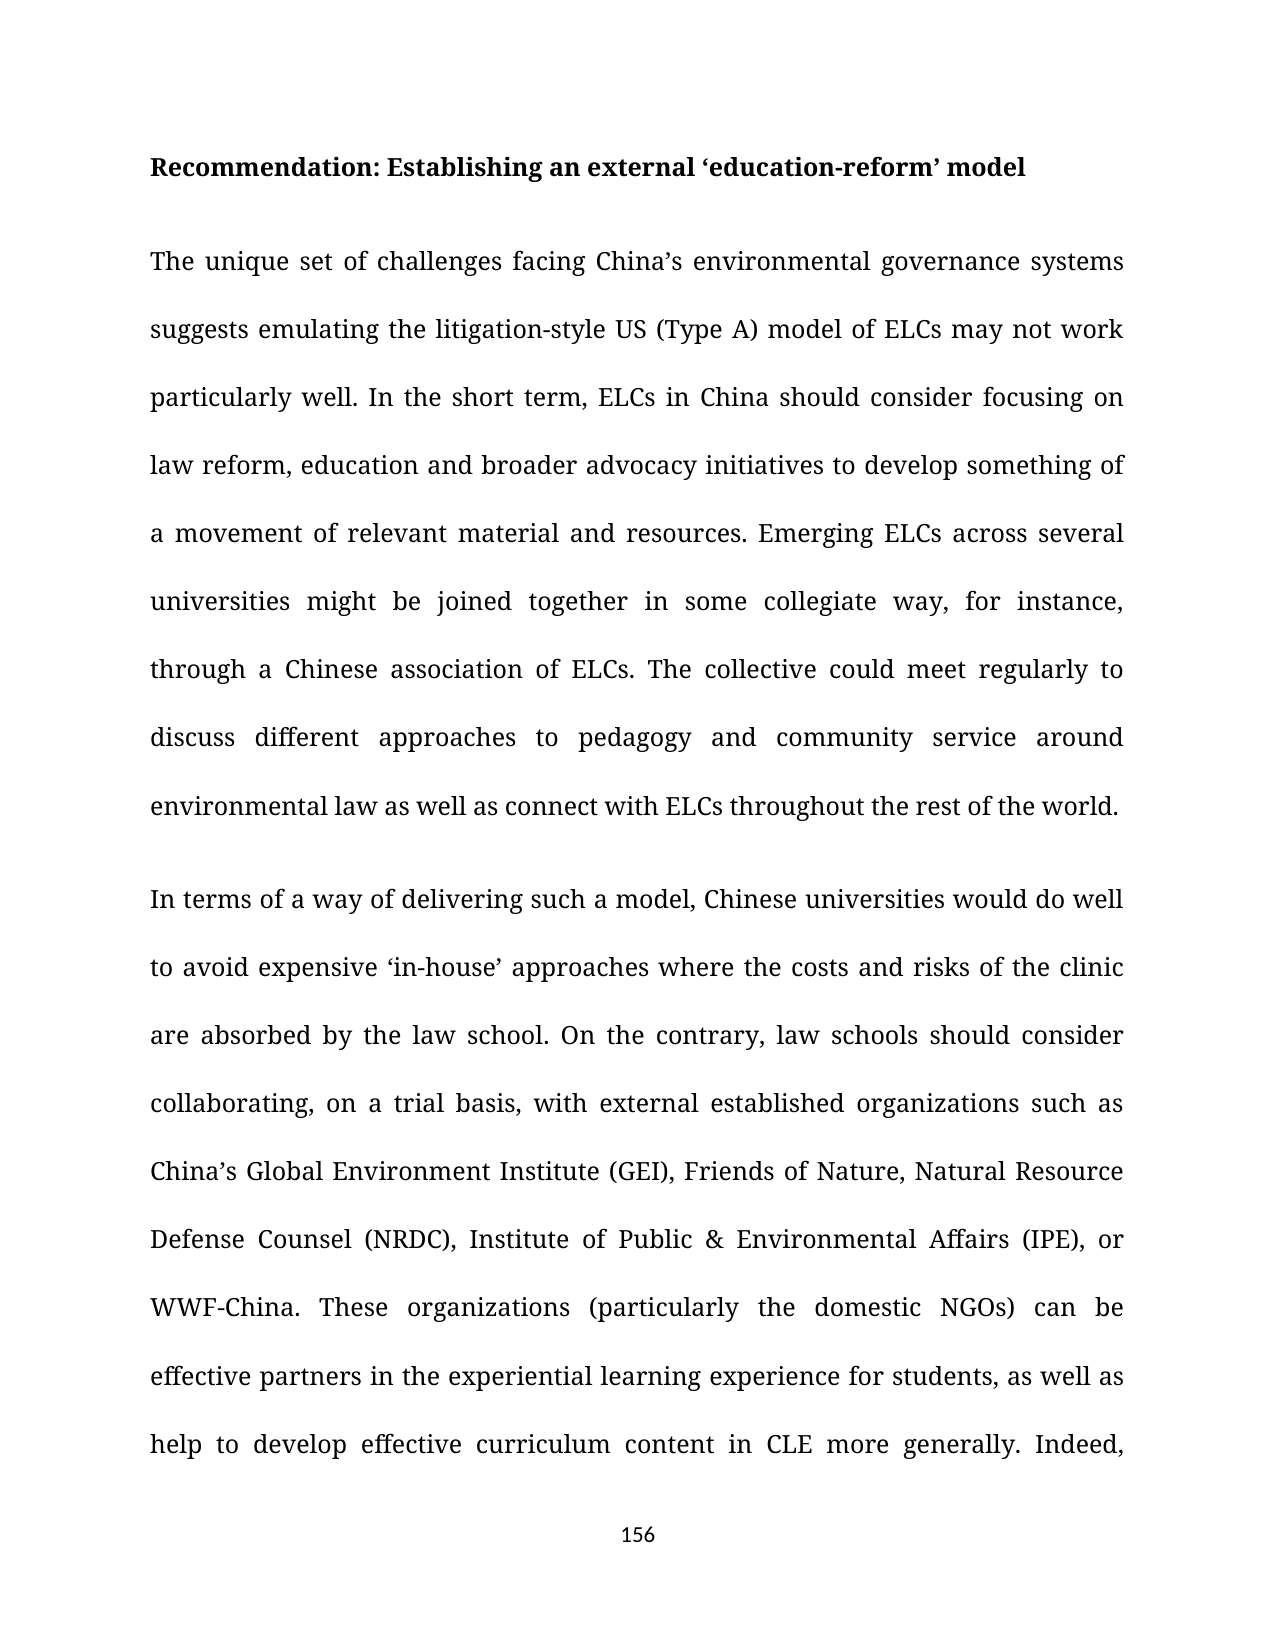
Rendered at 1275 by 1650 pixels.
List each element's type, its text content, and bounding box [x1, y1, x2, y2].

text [150, 881, 1125, 1460]
text The unique set of challenges facing China’s environmental governance systems suggests emulating the litigation-style US (Type A) model of ELCs may not work particularly well. In the short term, ELCs in China should consider focusing on law reform, education and broader advocacy initiatives to develop something of a movement of relevant material and resources. Emerging ELCs across several universities might be joined together in some collegiate way, for instance, through a Chinese association of ELCs. The collective could meet regularly to discuss different approaches to pedagogy and community service around environmental law as well as connect with ELCs throughout the rest of the world. [150, 243, 1125, 822]
subtitle Recommendation: Establishing an external ‘education-reform’ model [150, 150, 1125, 184]
